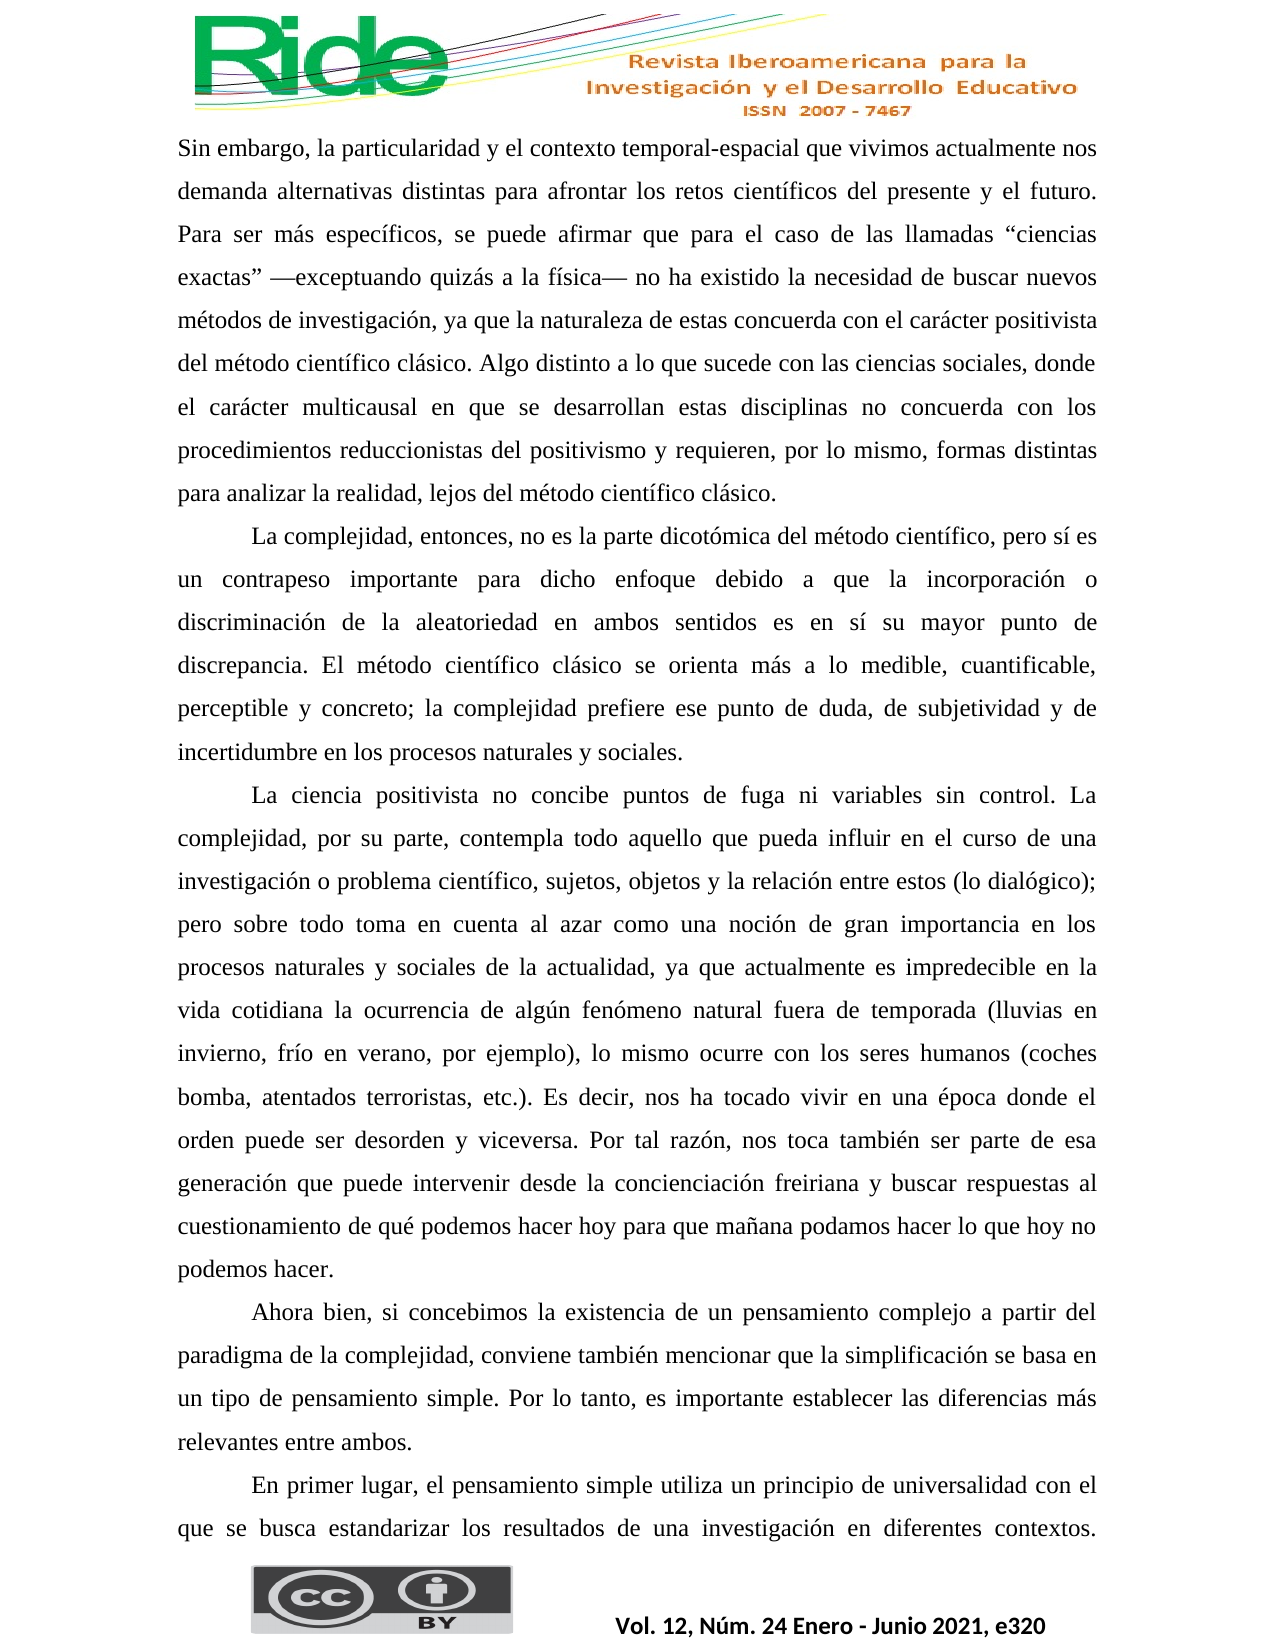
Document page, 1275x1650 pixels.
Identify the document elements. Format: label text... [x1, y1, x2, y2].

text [177, 1470, 1098, 1542]
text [177, 133, 1098, 507]
text La ciencia positivista no concibe puntos de fuga ni variables sin control. La complejidad, por su parte, contempla todo aquello que pueda influir en el curso de una investigación o problema científico, sujetos, objetos y la relación entre estos (lo dialógico); pero sobre todo toma en cuenta al azar como una noción de gran importancia en los procesos naturales y sociales de la actualidad, ya que actualmente es impredecible en la vida cotidiana la ocurrencia de algún fenómeno natural fuera de temporada (lluvias en invierno, frío en verano, por ejemplo), lo mismo ocurre con los seres humanos (coches bomba, atentados terroristas, etc.). Es decir, nos ha tocado vivir en una época donde el orden puede ser desorden y viceversa. Por tal razón, nos toca también ser parte de esa generación que puede intervenir desde la concienciación freiriana y buscar respuestas al cuestionamiento de qué podemos hacer hoy para que mañana podamos hacer lo que hoy no podemos hacer. [177, 780, 1098, 1283]
text Ahora bien, si concebimos la existencia de un pensamiento complejo a partir del paradigma de la complejidad, conviene también mencionar que la simplificación se basa en un tipo de pensamiento simple. Por lo tanto, es importante establecer las diferencias más relevantes entre ambos. [177, 1297, 1098, 1455]
picture [194, 14, 1081, 119]
text La complejidad, entonces, no es la parte dicotómica del método científico, pero sí es un contrapeso importante para dicho enfoque debido a que la incorporación o discriminación de la aleatoriedad en ambos sentidos es en sí su mayor punto de discrepancia. El método científico clásico se orienta más a lo medible, cuantificable, perceptible y concreto; la complejidad prefiere ese punto de duda, de subjetividad y de incertidumbre en los procesos naturales y sociales. [177, 521, 1098, 765]
picture [250, 1565, 514, 1634]
